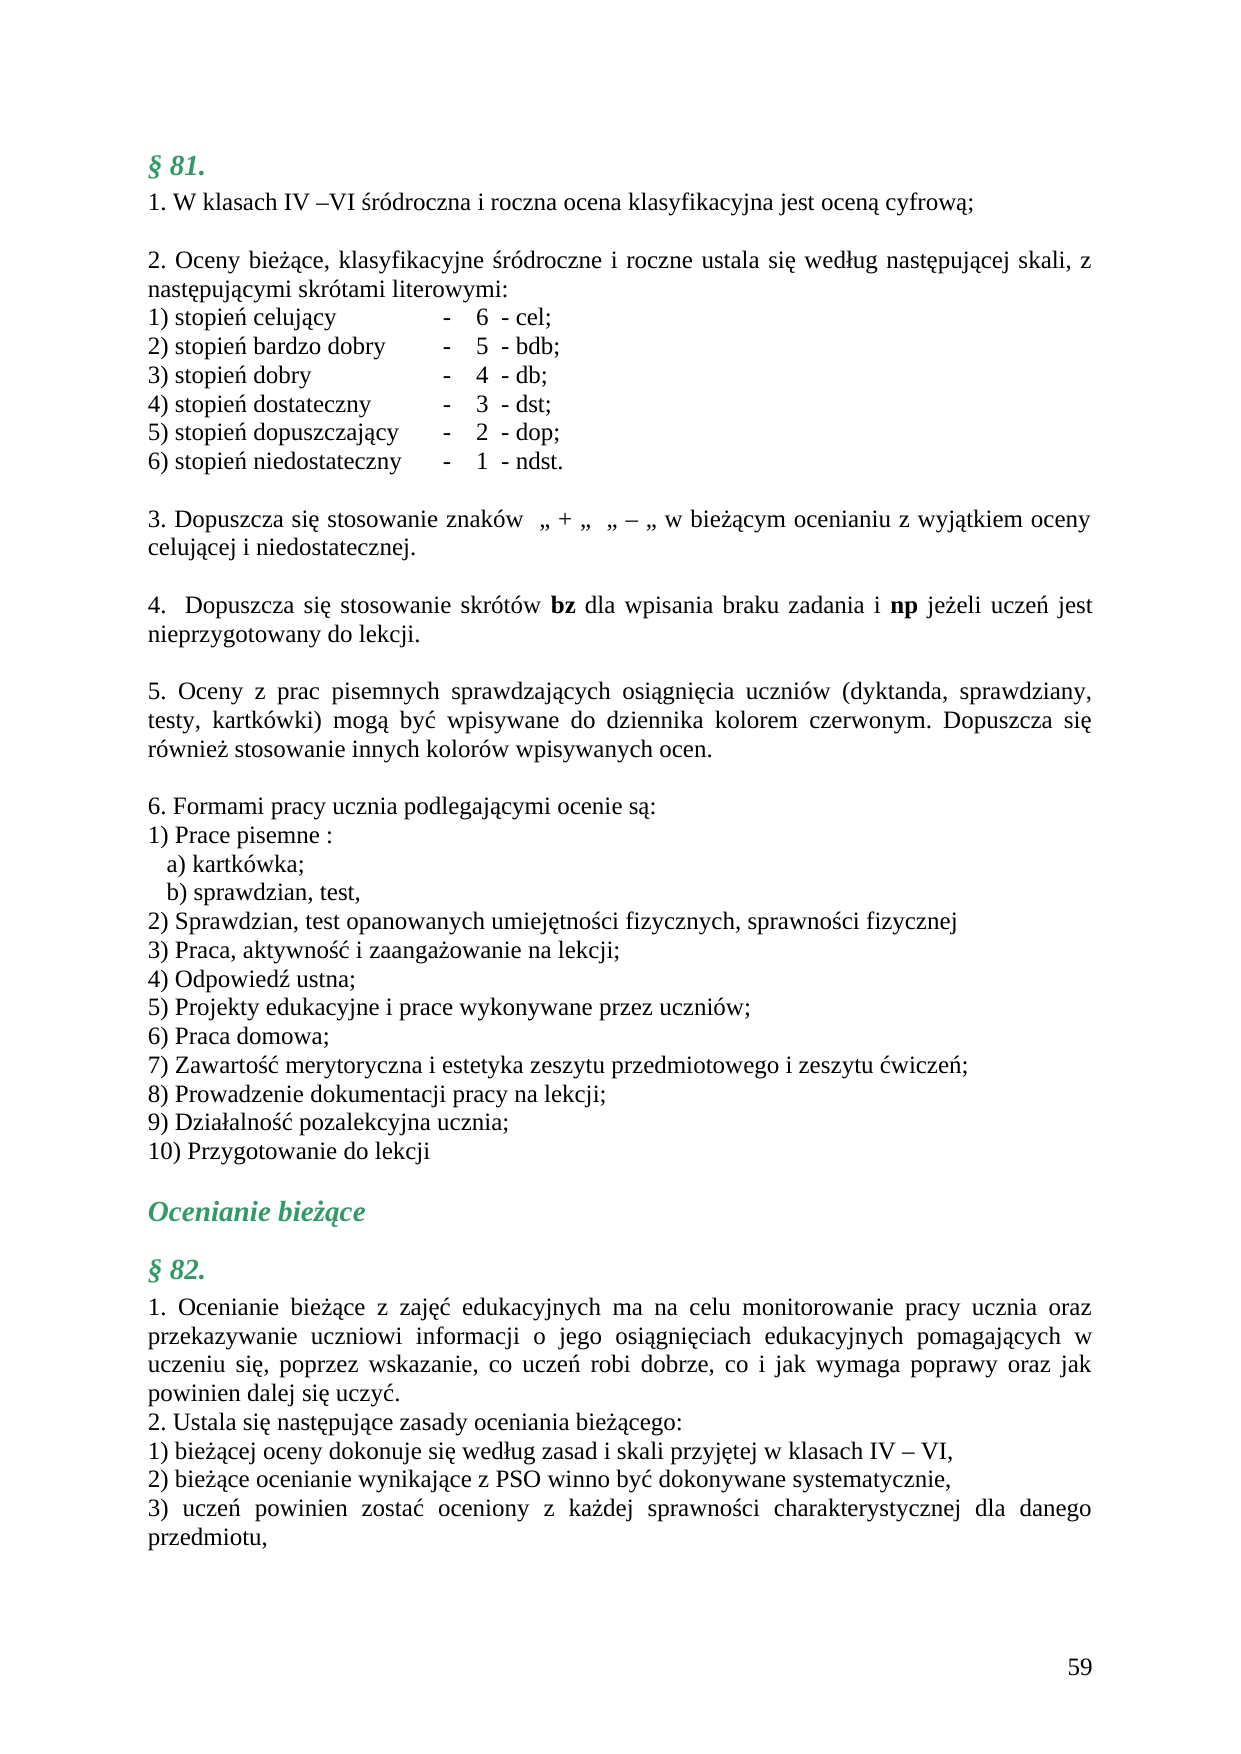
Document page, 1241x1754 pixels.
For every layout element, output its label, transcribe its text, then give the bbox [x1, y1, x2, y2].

text 5) Projekty edukacyjne i prace wykonywane przez uczniów; [148, 992, 1093, 1021]
text 2. Oceny bieżące, klasyfikacyjne śródroczne i roczne ustala się według następującej skali, z następującymi skrótami literowymi: [148, 245, 1093, 302]
text 2) stopień bardzo dobry - 5 - bdb; [148, 331, 1093, 360]
text 3. Dopuszcza się stosowanie znaków „ + „ „ – „ w bieżącym ocenianiu z wyjątkiem oceny celującej i niedostatecznej. [148, 504, 1093, 561]
text 1. W klasach IV –VI śródroczna i roczna ocena klasyfikacyjna jest oceną cyfrową; [148, 187, 1093, 216]
text Ocenianie bieżące [148, 1194, 1093, 1227]
text 1) bieżącej oceny dokonuje się według zasad i skali przyjętej w klasach IV – VI, [148, 1436, 1093, 1464]
text 2) bieżące ocenianie wynikające z PSO winno być dokonywane systematycznie, [148, 1464, 1093, 1493]
text 5) stopień dopuszczający - 2 - dop; [148, 417, 1093, 446]
text 3) uczeń powinien zostać oceniony z każdej sprawności charakterystycznej dla danego przedmiotu, [148, 1493, 1093, 1551]
text 1) stopień celujący - 6 - cel; [148, 302, 1093, 331]
text 4. Dopuszcza się stosowanie skrótów bz dla wpisania braku zadania i np jeżeli uczeń jest nieprzygotowany do lekcji. [148, 590, 1093, 647]
text 4) Odpowiedź ustna; [148, 964, 1093, 992]
text 8) Prowadzenie dokumentacji pracy na lekcji; [148, 1079, 1093, 1107]
text a) kartkówka; [148, 849, 1093, 877]
subtitle § 81. [148, 148, 1093, 181]
text 1. Ocenianie bieżące z zajęć edukacyjnych ma na celu monitorowanie pracy ucznia oraz przekazywanie uczniowi informacji o jego osiągnięciach edukacyjnych pomagających w uczeniu się, poprzez wskazanie, co uczeń robi dobrze, co i jak wymaga poprawy oraz jak powinien dalej się uczyć. [148, 1292, 1093, 1407]
text 7) Zawartość merytoryczna i estetyka zeszytu przedmiotowego i zeszytu ćwiczeń; [148, 1050, 1093, 1079]
text 2. Ustala się następujące zasady oceniania bieżącego: [148, 1407, 1093, 1436]
subtitle § 82. [148, 1252, 1093, 1286]
text 3) Praca, aktywność i zaangażowanie na lekcji; [148, 935, 1093, 964]
text 3) stopień dobry - 4 - db; [148, 360, 1093, 389]
text 5. Oceny z prac pisemnych sprawdzających osiągnięcia uczniów (dyktanda, sprawdziany, testy, kartkówki) mogą być wpisywane do dziennika kolorem czerwonym. Dopuszcza się również stosowanie innych kolorów wpisywanych ocen. [148, 676, 1093, 762]
text 1) Prace pisemne : [148, 820, 1093, 849]
text 6) Praca domowa; [148, 1021, 1093, 1050]
text 9) Działalność pozalekcyjna ucznia; [148, 1107, 1093, 1136]
text 6. Formami pracy ucznia podlegającymi ocenie są: [148, 791, 1093, 820]
text 2) Sprawdzian, test opanowanych umiejętności fizycznych, sprawności fizycznej [148, 906, 1093, 935]
text 4) stopień dostateczny - 3 - dst; [148, 389, 1093, 417]
text 6) stopień niedostateczny - 1 - ndst. [148, 446, 1093, 475]
text 10) Przygotowanie do lekcji [148, 1136, 1093, 1165]
text b) sprawdzian, test, [148, 877, 1093, 906]
